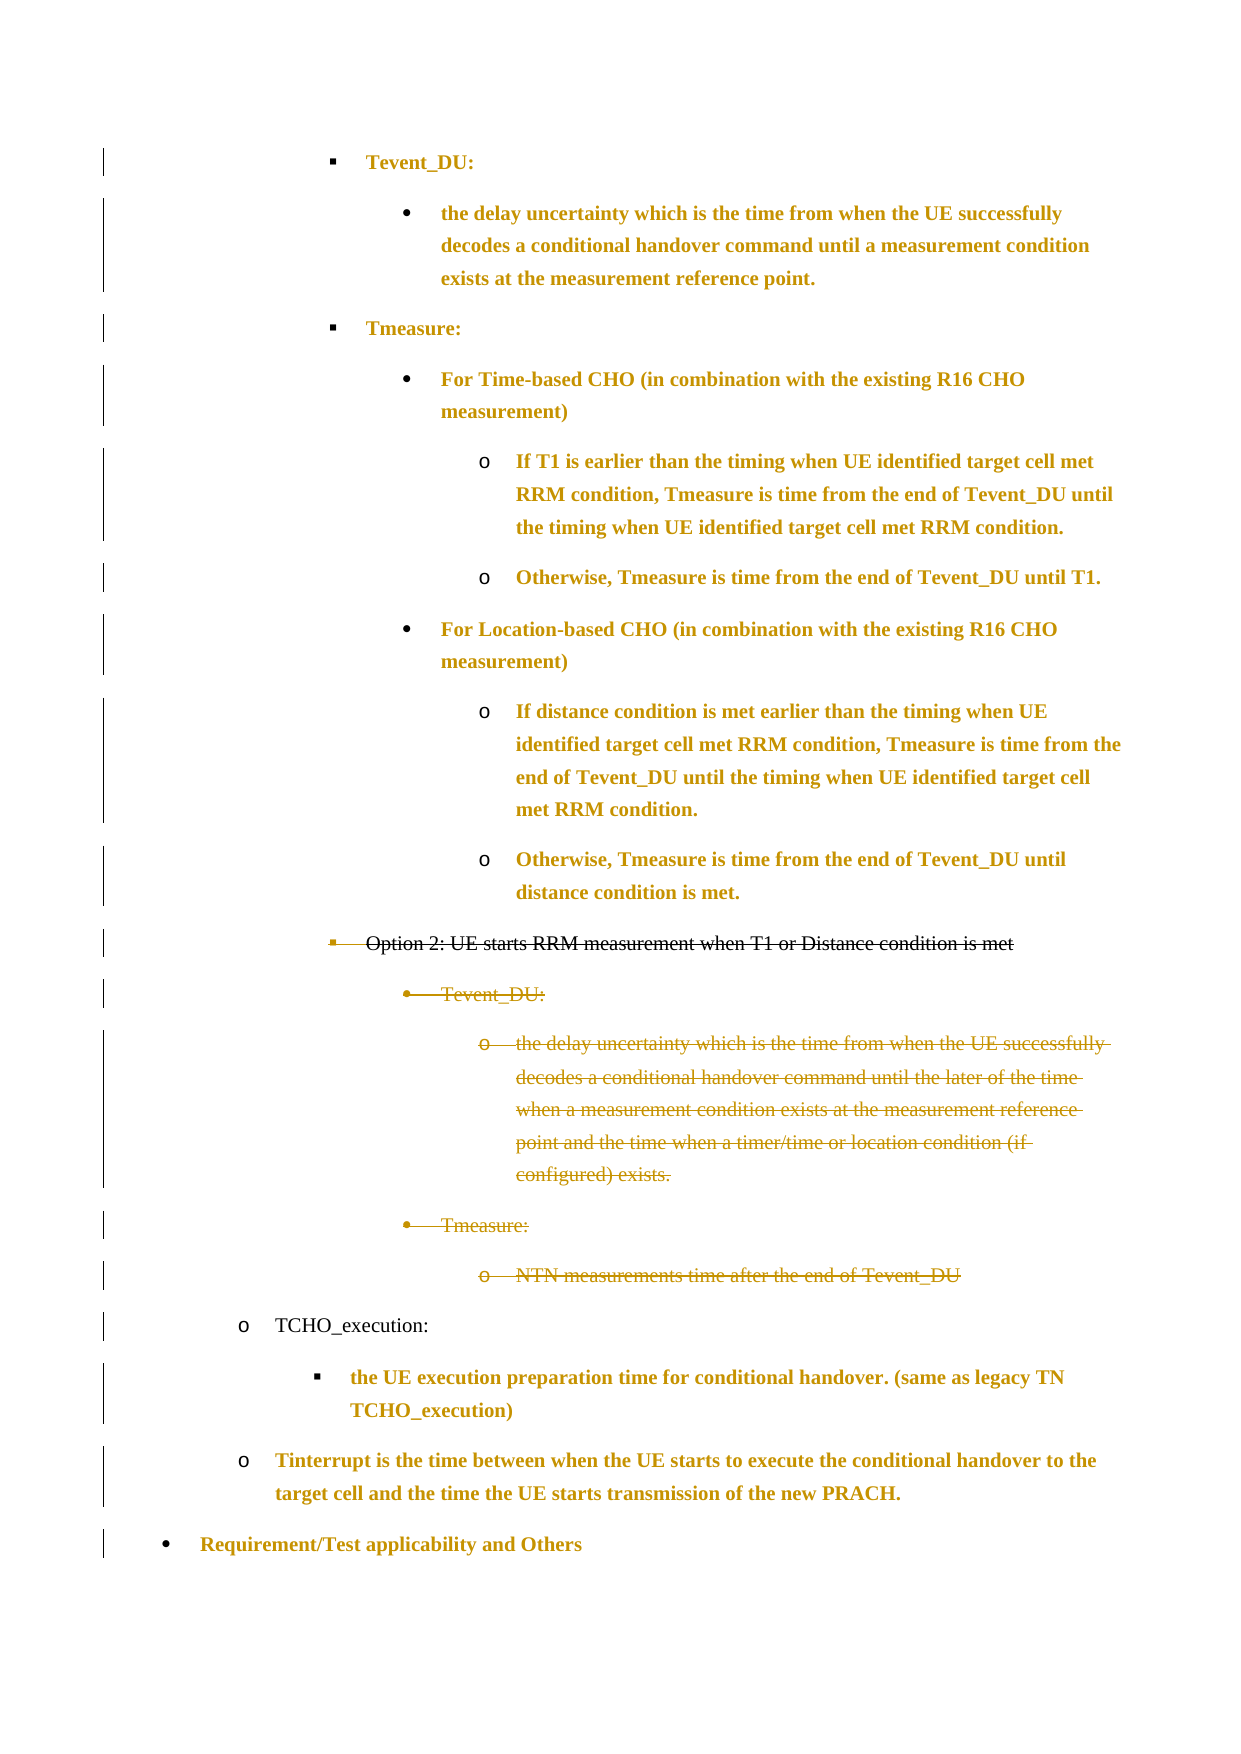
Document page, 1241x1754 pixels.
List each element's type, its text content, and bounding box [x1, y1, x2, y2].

list If distance condition is met earlier than the timing when UE identified target cell met RRM condition, Tmeasure is time from the end of Tevent_DU until the timing when UE identified target cell met RRM condition. [478, 697, 1122, 823]
list For Time-based CHO (in combination with the existing R16 CHO measurement) [403, 365, 1122, 426]
list Otherwise, Tmeasure is time from the end of Tevent_DU until distance condition is met. [478, 846, 1122, 906]
list Requirement/Test applicability and Others [162, 1529, 1122, 1558]
list Tinterrupt is the time between when the UE starts to execute the conditional handover to the target cell and the time the UE starts transmission of the new PRACH. [237, 1446, 1122, 1507]
list Otherwise, Tmeasure is time from the end of Tevent_DU until T1. [478, 563, 1122, 592]
list For Location-based CHO (in combination with the existing R16 CHO measurement) [403, 614, 1122, 675]
list Tevent_DU: [328, 148, 1122, 176]
list the delay uncertainty which is the time from when the UE successfully decodes a conditional handover command until a measurement condition exists at the measurement reference point. [403, 198, 1122, 292]
list TCHO_execution: [237, 1312, 1122, 1341]
list Tmeasure: [328, 314, 1122, 342]
list If T1 is earlier than the timing when UE identified target cell met RRM condition, Tmeasure is time from the end of Tevent_DU until the timing when UE identified target cell met RRM condition. [478, 448, 1122, 541]
list the UE execution preparation time for conditional handover. (same as legacy TN TCHO_execution) [312, 1363, 1122, 1424]
